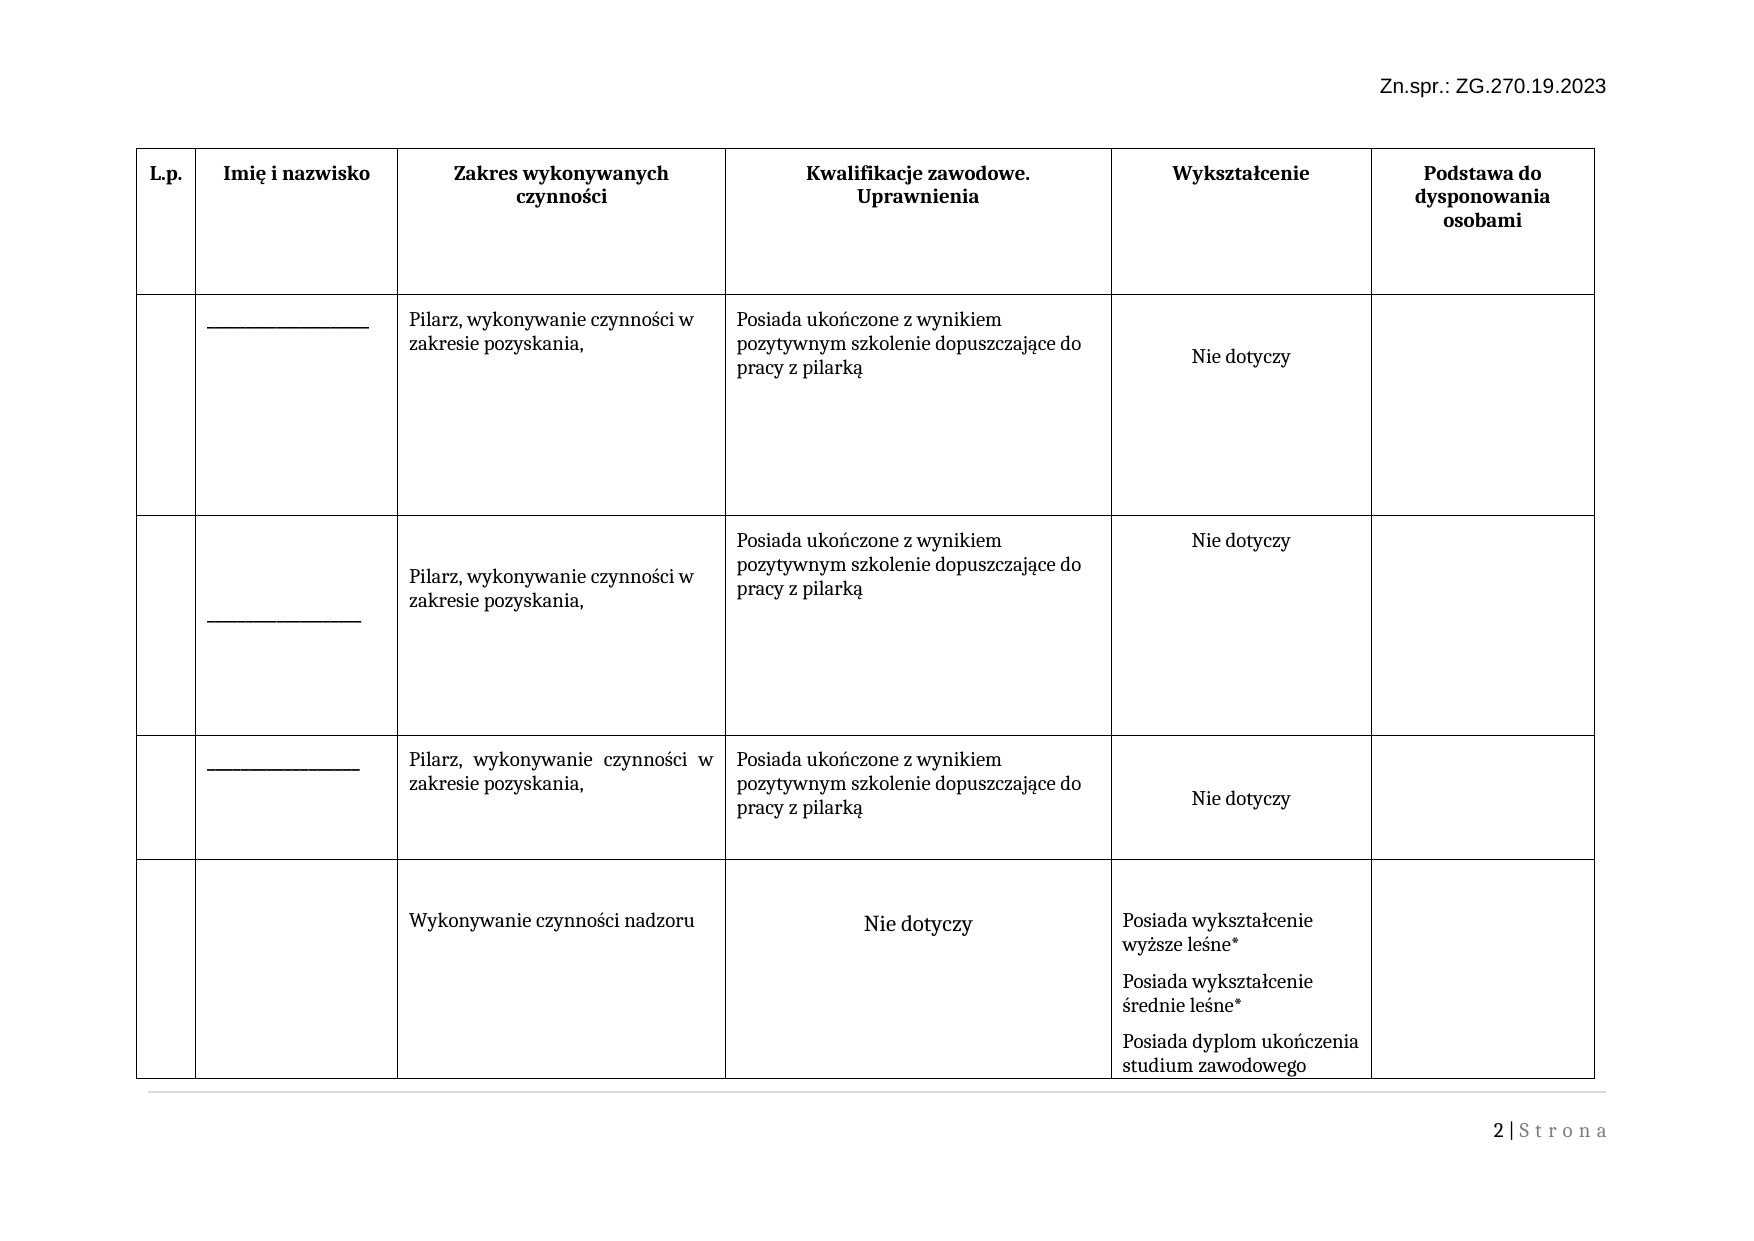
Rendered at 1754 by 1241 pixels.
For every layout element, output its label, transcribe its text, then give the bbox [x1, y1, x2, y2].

table_header Kwalifikacje zawodowe. Uprawnienia [726, 149, 1111, 294]
table_cell [1372, 736, 1594, 859]
table_cell Posiada ukończone z wynikiem pozytywnym szkolenie dopuszczające do pracy z pilarką [726, 295, 1111, 515]
table_cell Pilarz, wykonywanie czynności w zakresie pozyskania, [398, 736, 725, 859]
table_header Podstawa do dysponowania osobami [1372, 149, 1594, 294]
table_cell Nie dotyczy [1112, 516, 1371, 734]
table_header Zakres wykonywanych czynności [398, 149, 725, 294]
table_cell [1372, 860, 1594, 1078]
table_cell Posiada ukończone z wynikiem pozytywnym szkolenie dopuszczające do pracy z pilarką [726, 516, 1111, 734]
table_cell Nie dotyczy [1112, 736, 1371, 859]
table_cell Nie dotyczy [1112, 295, 1371, 515]
table_cell [137, 516, 195, 734]
table_header L.p. [137, 149, 195, 294]
table_cell [1372, 295, 1594, 515]
table_cell [137, 736, 195, 859]
table_cell __________________ [196, 736, 397, 859]
table_cell Pilarz, wykonywanie czynności w zakresie pozyskania, [398, 516, 725, 734]
table_cell [137, 860, 195, 1078]
table_cell [196, 860, 397, 1078]
table_cell Nie dotyczy [726, 860, 1111, 1078]
table_header Wykształcenie [1112, 149, 1371, 294]
table_cell [1372, 516, 1594, 734]
table_header Imię i nazwisko [196, 149, 397, 294]
table_cell [137, 295, 195, 515]
table_cell ____________________ [196, 516, 397, 734]
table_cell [1112, 860, 1371, 1078]
table_cell _____________________ [196, 295, 397, 515]
table_cell Posiada ukończone z wynikiem pozytywnym szkolenie dopuszczające do pracy z pilarką [726, 736, 1111, 859]
table_cell Pilarz, wykonywanie czynności w zakresie pozyskania, [398, 295, 725, 515]
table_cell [398, 860, 725, 1078]
